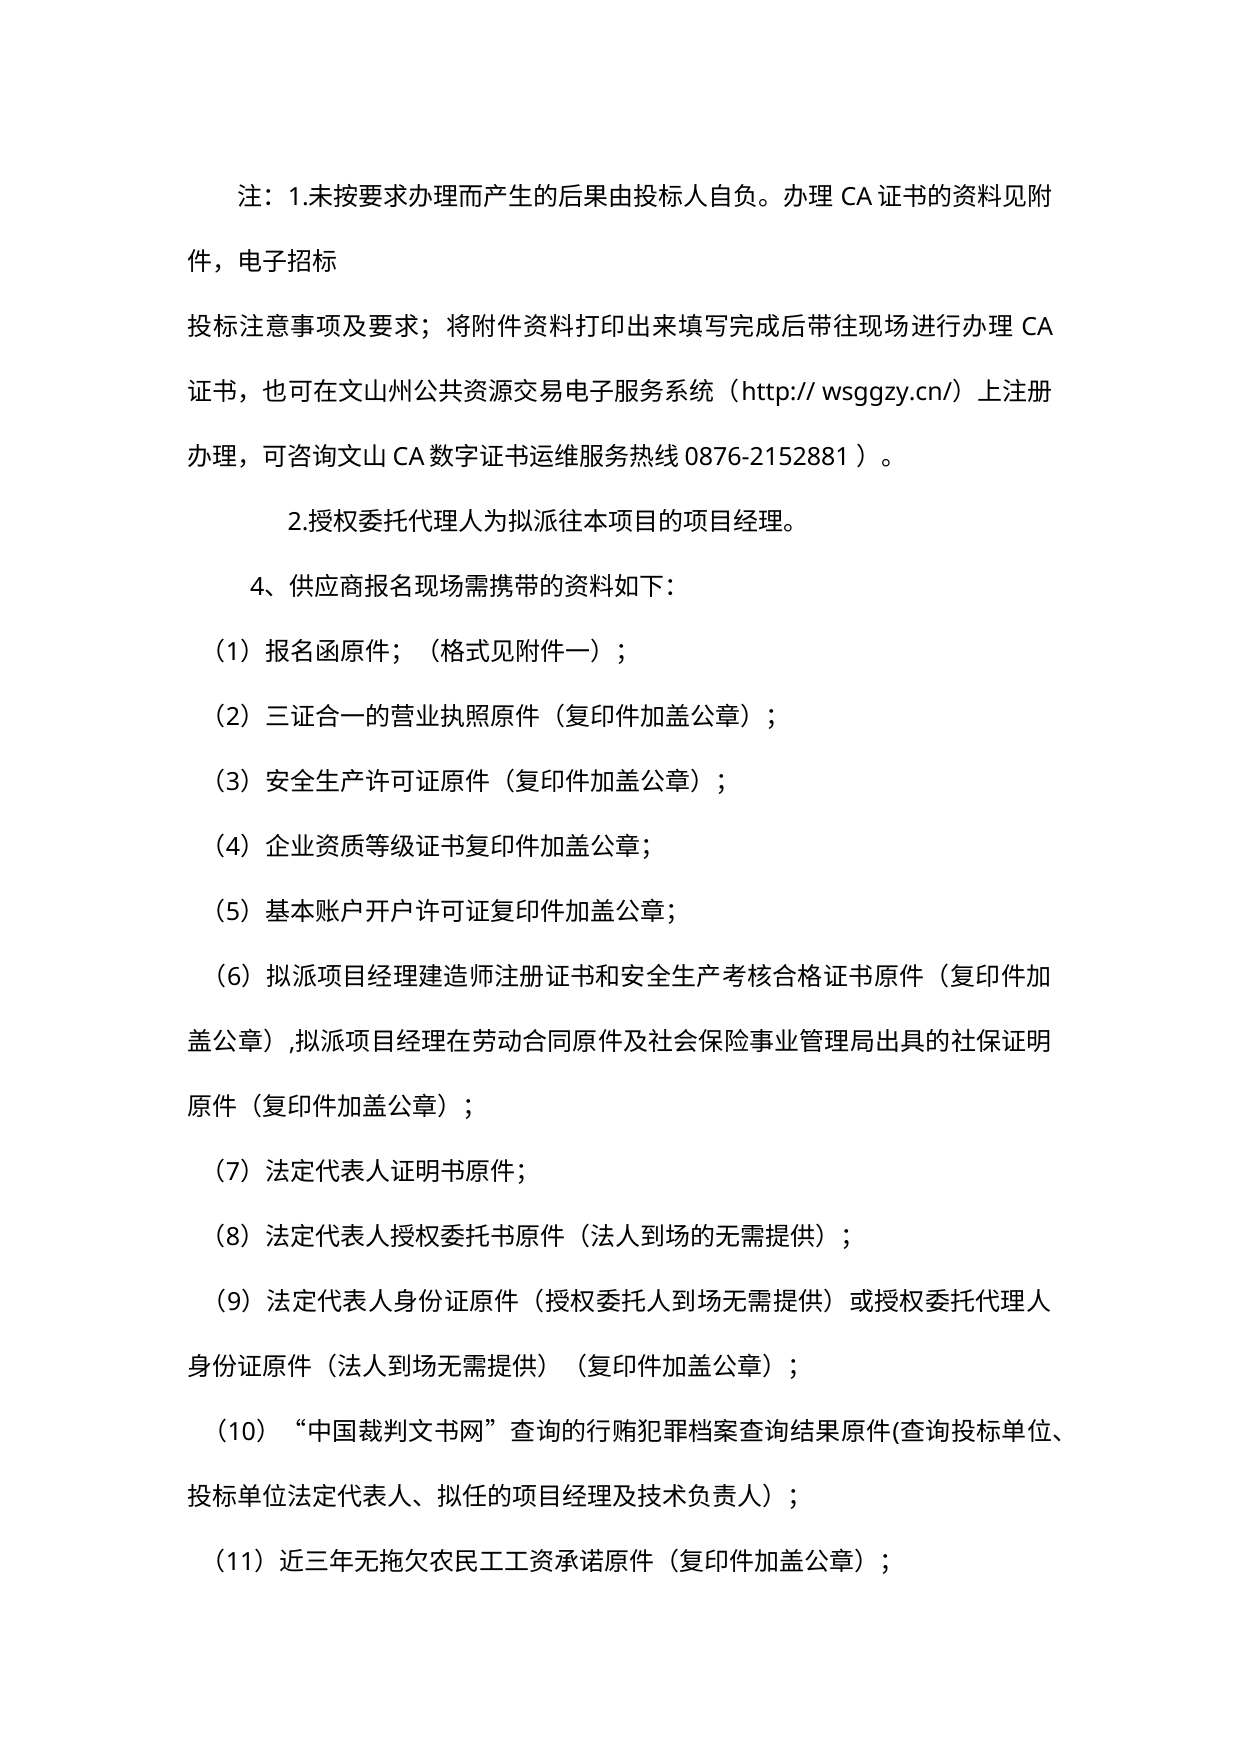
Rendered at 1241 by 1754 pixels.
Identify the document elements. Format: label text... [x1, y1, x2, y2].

text 2.授权委托代理人为拟派往本项目的项目经理。 [187, 487, 1053, 552]
text （10）“中国裁判文书网”查询的行贿犯罪档案查询结果原件(查询投标单位、投标单位法定代表人、拟任的项目经理及技术负责人）； [187, 1397, 1053, 1527]
text （6）拟派项目经理建造师注册证书和安全生产考核合格证书原件（复印件加盖公章）,拟派项目经理在劳动合同原件及社会保险事业管理局出具的社保证明原件（复印件加盖公章）； [187, 942, 1053, 1137]
text （2）三证合一的营业执照原件（复印件加盖公章）； [187, 682, 1053, 747]
text （4）企业资质等级证书复印件加盖公章； [187, 812, 1053, 877]
text 注：1.未按要求办理而产生的后果由投标人自负。办理CA证书的资料见附件，电子招标 [187, 162, 1053, 292]
text （9）法定代表人身份证原件（授权委托人到场无需提供）或授权委托代理人身份证原件（法人到场无需提供）（复印件加盖公章）； [187, 1267, 1053, 1397]
text （5）基本账户开户许可证复印件加盖公章； [187, 877, 1053, 942]
text （7）法定代表人证明书原件； [187, 1137, 1053, 1202]
text 投标注意事项及要求；将附件资料打印出来填写完成后带往现场进行办理CA证书，也可在文山州公共资源交易电子服务系统（http:// wsggzy.cn/）上注册办理，可咨询文山CA数字证书运维服务热线0876-2152881 ）。 [187, 292, 1053, 487]
text （8）法定代表人授权委托书原件（法人到场的无需提供）； [187, 1202, 1053, 1267]
text （11）近三年无拖欠农民工工资承诺原件（复印件加盖公章）； [187, 1527, 1053, 1592]
text （3）安全生产许可证原件（复印件加盖公章）； [187, 747, 1053, 812]
text （1）报名函原件；（格式见附件一）； [187, 617, 1053, 682]
text 4、供应商报名现场需携带的资料如下： [187, 552, 1053, 617]
